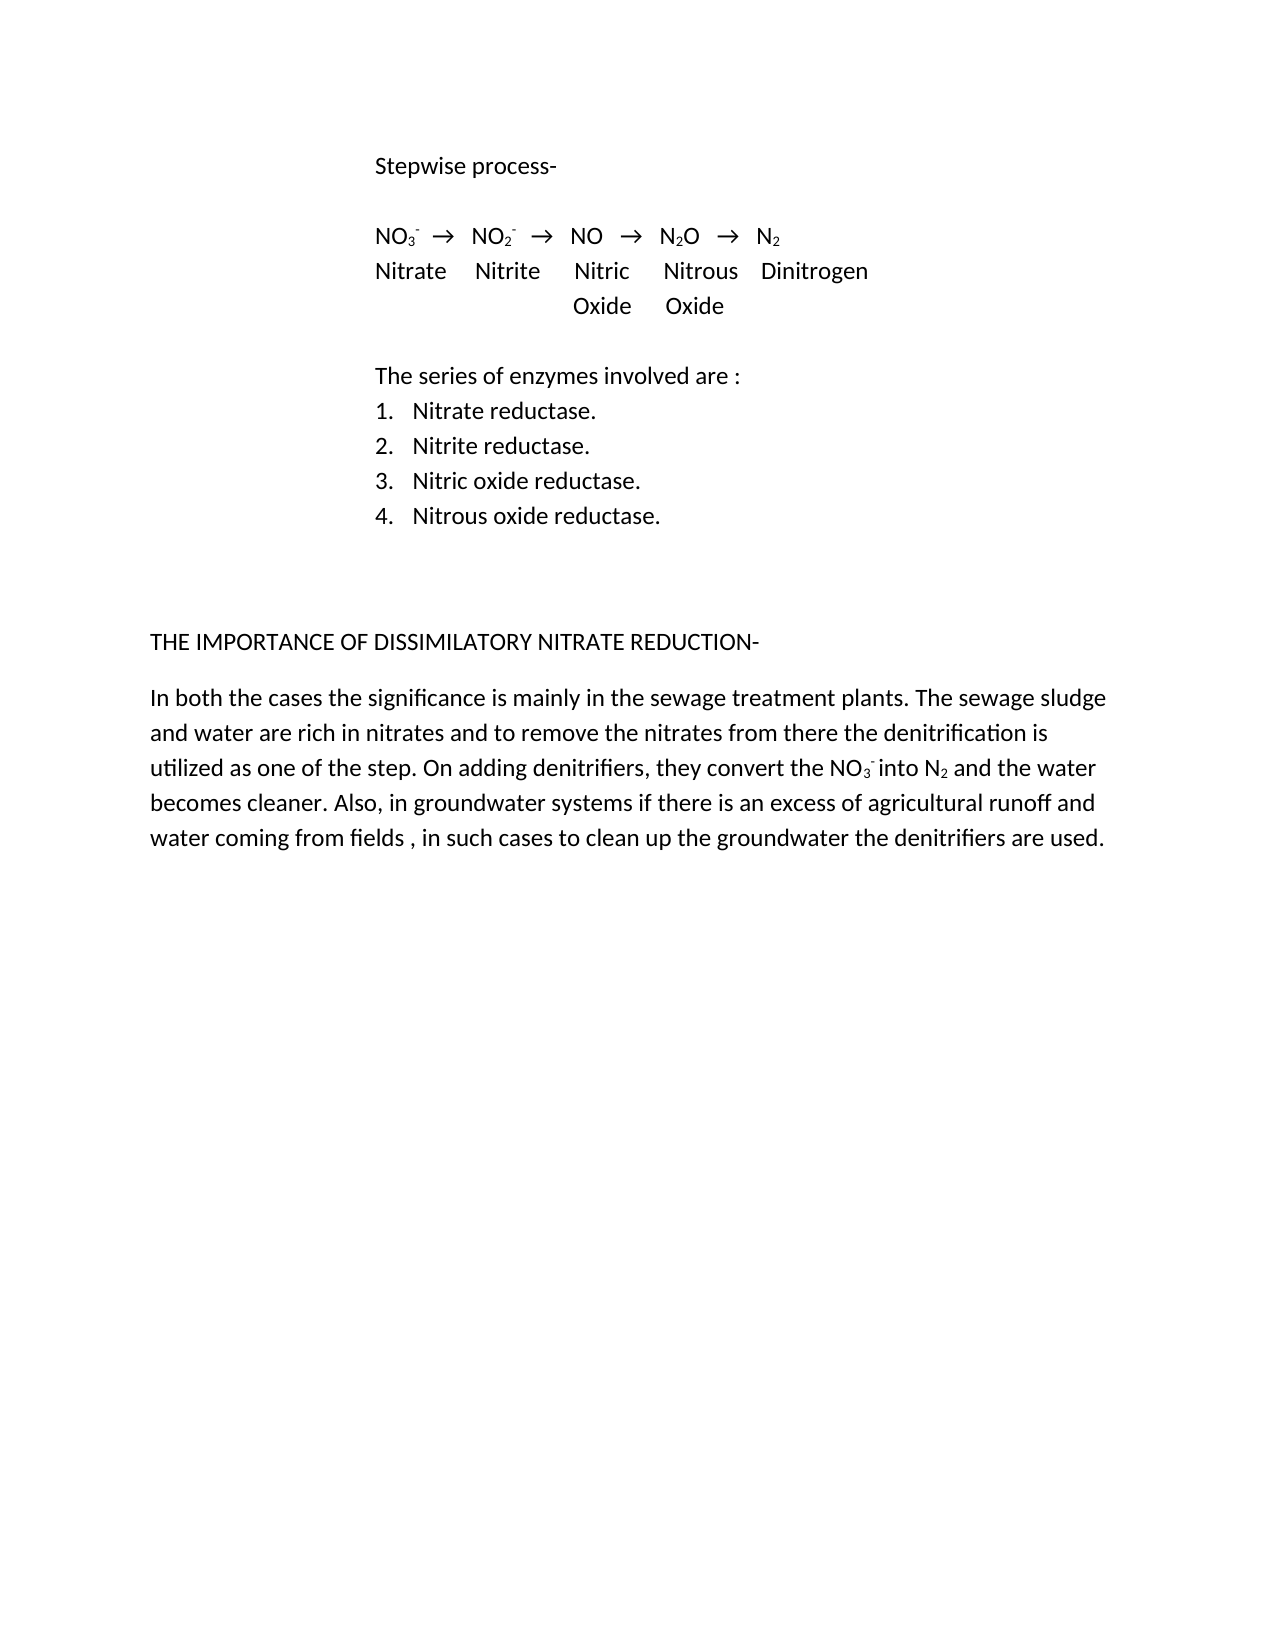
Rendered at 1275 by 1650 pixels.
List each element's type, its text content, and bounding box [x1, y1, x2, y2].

list Oxide Oxide [375, 290, 1125, 321]
list Nitrate reductase. [375, 395, 1125, 426]
text THE IMPORTANCE OF DISSIMILATORY NITRATE REDUCTION- [150, 626, 1125, 656]
list Nitric oxide reductase. [375, 465, 1125, 496]
list The series of enzymes involved are : [375, 360, 1125, 391]
list Stepwise process- [375, 150, 1125, 181]
list Nitrite reductase. [375, 430, 1125, 461]
list Nitrate Nitrite Nitric Nitrous Dinitrogen [375, 255, 1125, 286]
list Nitrous oxide reductase. [375, 500, 1125, 531]
text In both the cases the significance is mainly in the sewage treatment plants. The sewage sludge and water are rich in nitrates and to remove the nitrates from there the denitrification is utilized as one of the step. On adding denitrifiers, they convert the NO3- into N2 and the water becomes cleaner. Also, in groundwater systems if there is an excess of agricultural runoff and water coming from fields , in such cases to clean up the groundwater the denitrifiers are used. [150, 682, 1125, 852]
list NO3- → NO2- → NO → N2O → N2 [375, 220, 1125, 251]
